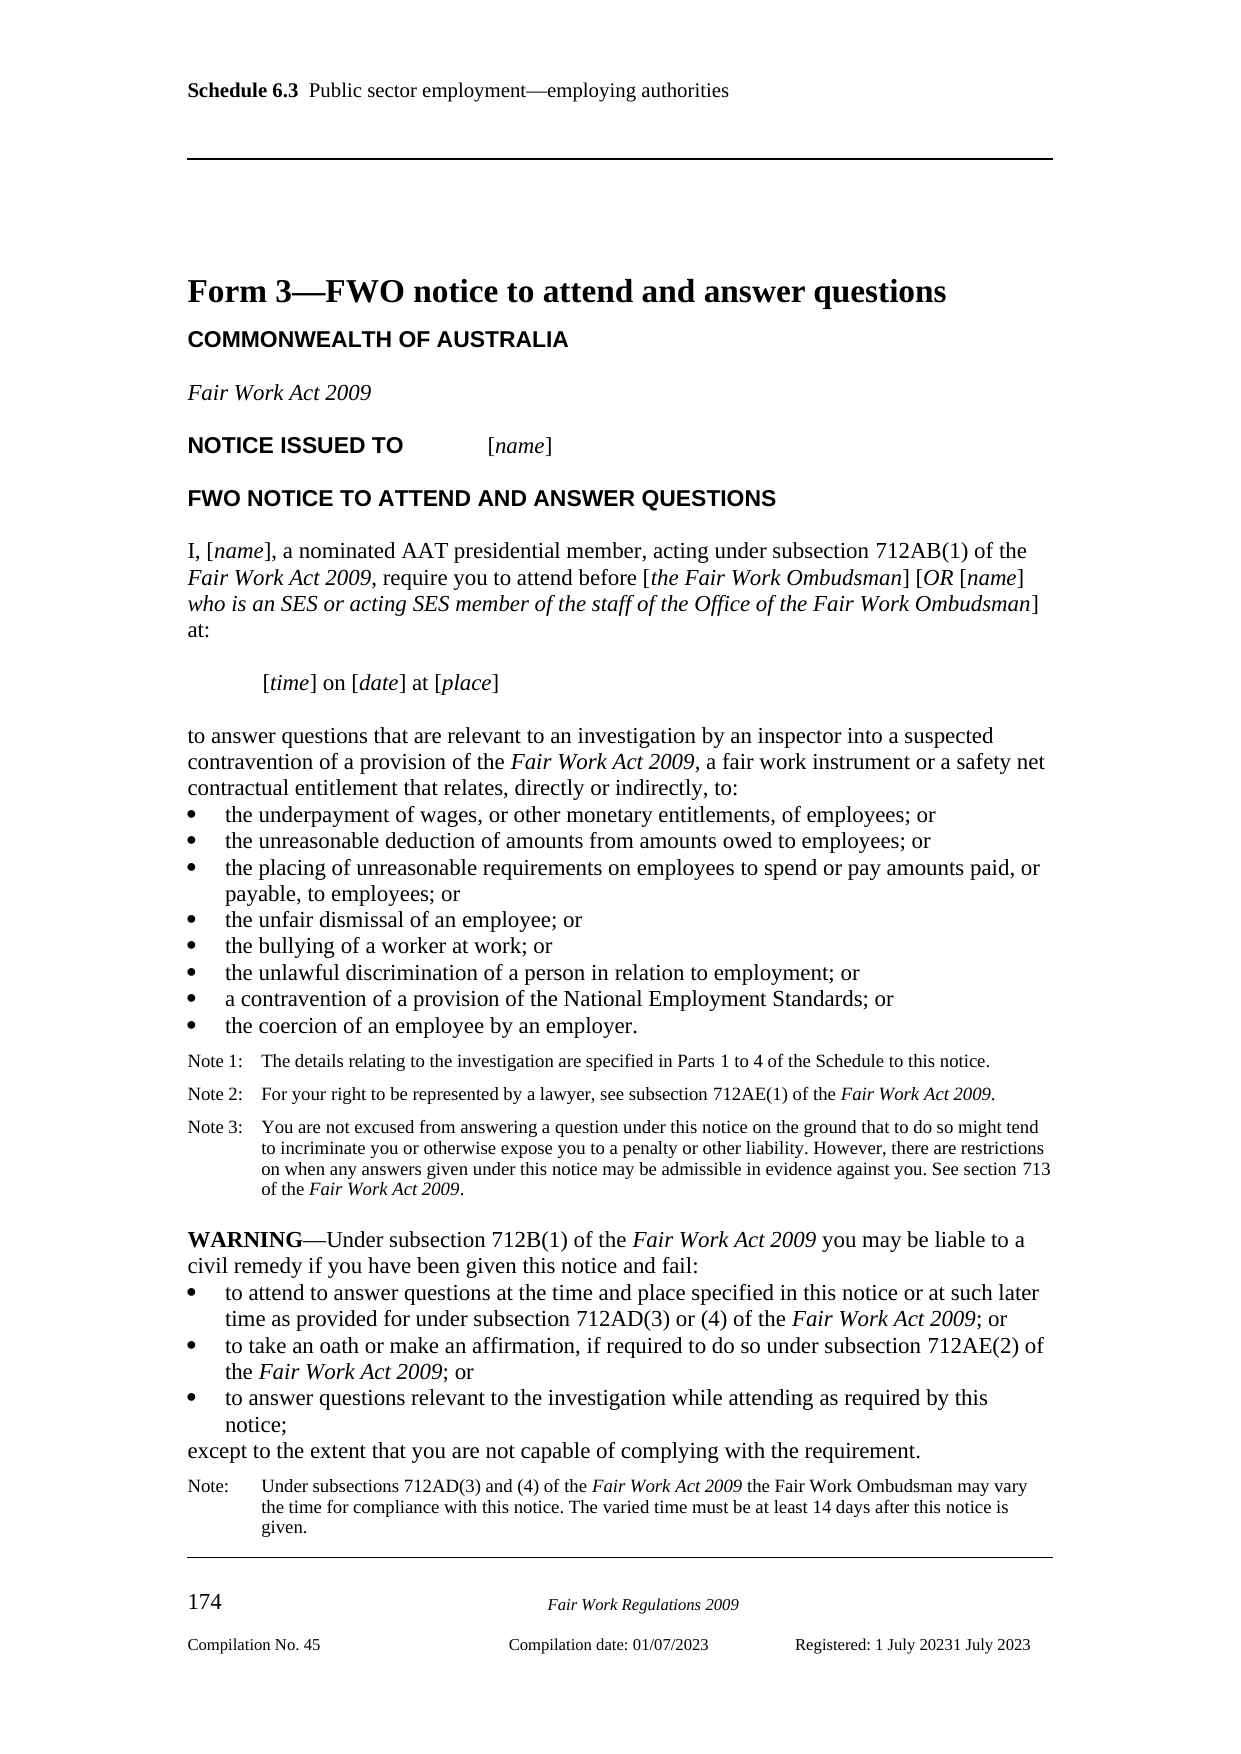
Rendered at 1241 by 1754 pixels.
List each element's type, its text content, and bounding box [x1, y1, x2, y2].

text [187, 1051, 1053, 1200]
text I, [name], a nominated AAT presidential member, acting under subsection 712AB(1) of the Fair Work Act 2009, require you to attend before [the Fair Work Ombudsman] [OR [name] who is an SES or acting SES member of the staff of the Office of the Fair Work Ombudsman] at: [187, 537, 1053, 643]
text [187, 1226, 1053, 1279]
text Fair Work Act 2009 [187, 379, 1053, 405]
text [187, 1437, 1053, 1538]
text COMMONWEALTH OF AUSTRALIA [187, 326, 1053, 353]
text NOTICE ISSUED TO [name] [187, 432, 1053, 458]
list the unreasonable deduction of amounts from amounts owed to employees; or [187, 827, 1053, 853]
text Form 3—FWO notice to attend and answer questions [187, 271, 1053, 310]
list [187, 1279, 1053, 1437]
text to answer questions that are relevant to an investigation by an inspector into a suspected contravention of a provision of the Fair Work Act 2009, a fair work instrument or a safety net contractual entitlement that relates, directly or indirectly, to: [187, 722, 1053, 801]
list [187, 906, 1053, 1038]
text [time] on [date] at [place] [187, 669, 1053, 695]
list the underpayment of wages, or other monetary entitlements, of employees; or [187, 801, 1053, 827]
text FWO NOTICE TO ATTEND AND ANSWER QUESTIONS [187, 484, 1053, 511]
list the placing of unreasonable requirements on employees to spend or pay amounts paid, or payable, to employees; or [187, 853, 1053, 906]
